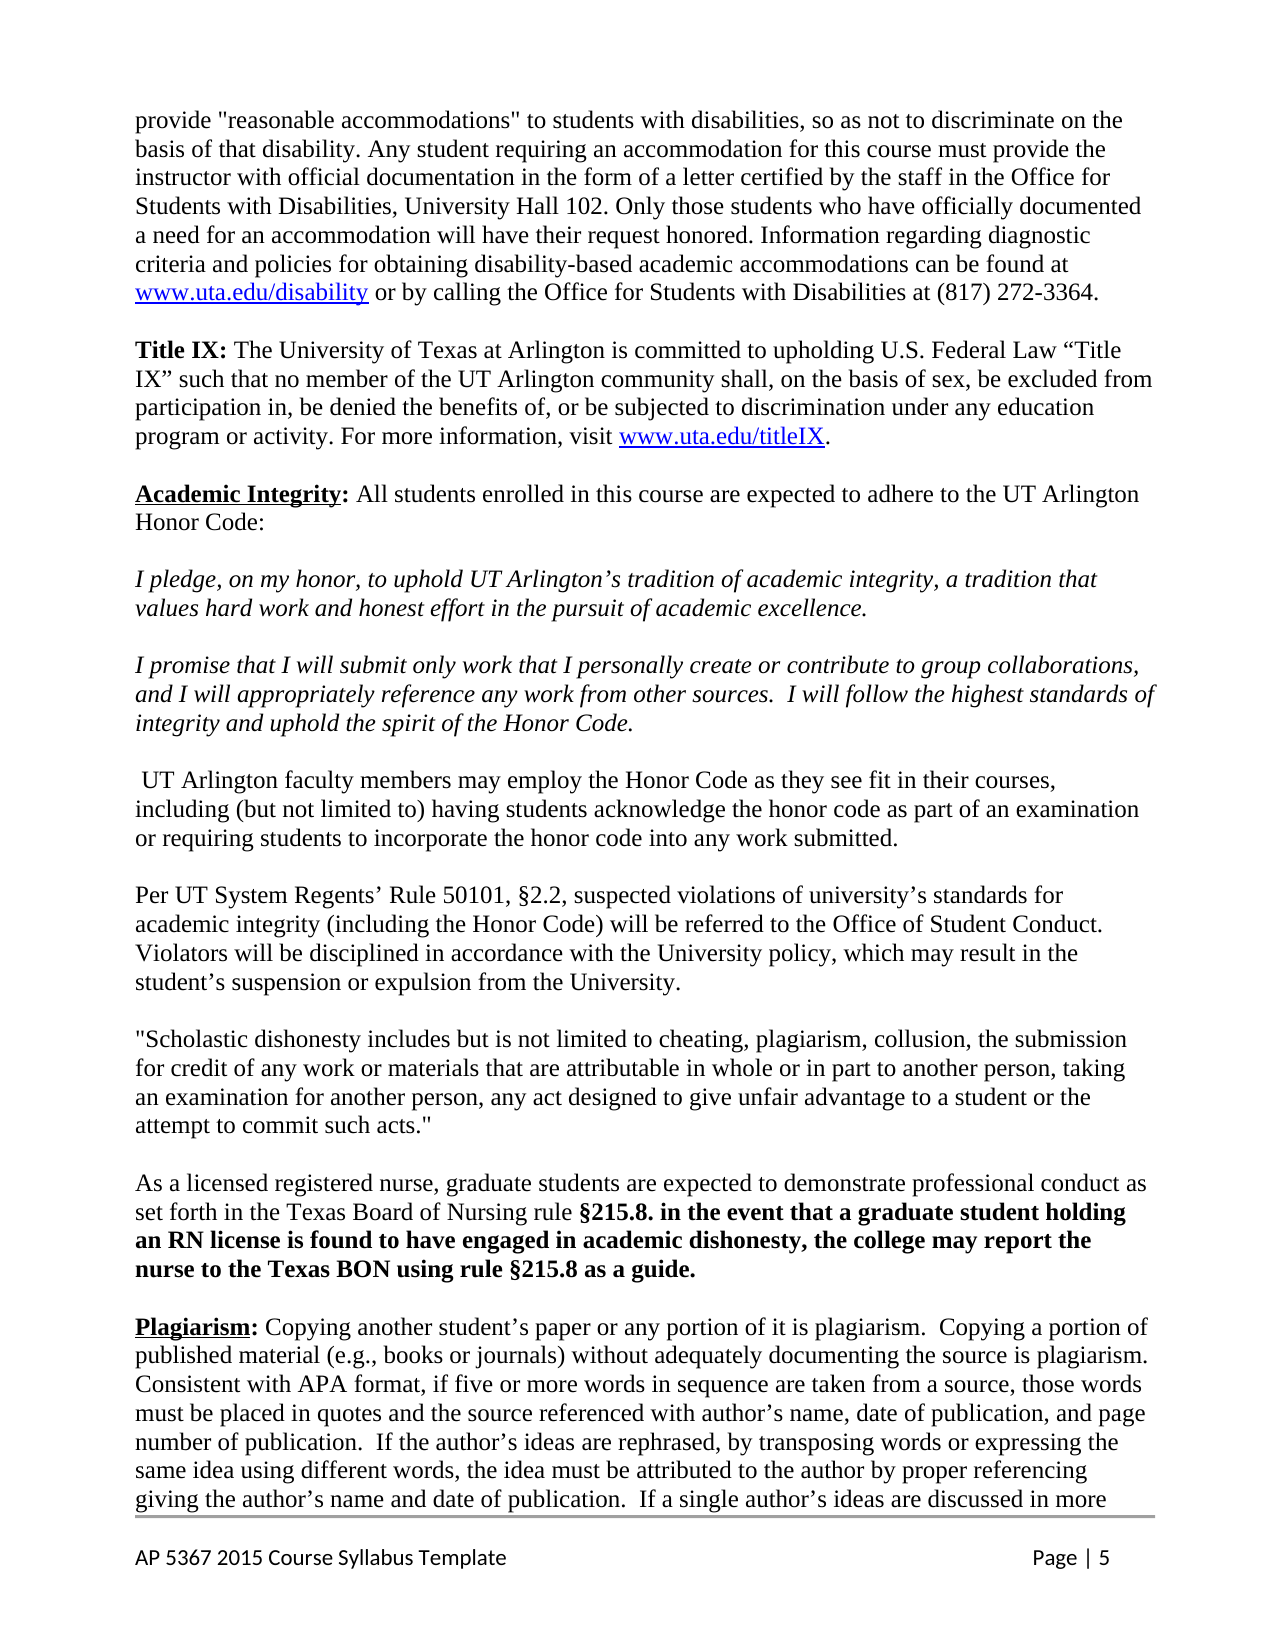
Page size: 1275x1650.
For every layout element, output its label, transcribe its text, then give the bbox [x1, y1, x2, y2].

text I pledge, on my honor, to uphold UT Arlington’s tradition of academic integrity, a tradition that values hard work and honest effort in the pursuit of academic excellence. [135, 564, 1155, 622]
text UT Arlington faculty members may employ the Honor Code as they see fit in their courses, including (but not limited to) having students acknowledge the honor code as part of an examination or requiring students to incorporate the honor code into any work submitted. [135, 766, 1155, 852]
text I promise that I will submit only work that I personally create or contribute to group collaborations, and I will appropriately reference any work from other sources. I will follow the highest standards of integrity and uphold the spirit of the Honor Code. [135, 651, 1155, 737]
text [135, 1312, 1155, 1513]
text "Scholastic dishonesty includes but is not limited to cheating, plagiarism, collusion, the submission for credit of any work or materials that are attributable in whole or in part to another person, taking an examination for another person, any act designed to give unfair advantage to a student or the attempt to commit such acts." [135, 1024, 1155, 1139]
text As a licensed registered nurse, graduate students are expected to demonstrate professional conduct as set forth in the Texas Board of Nursing rule §215.8. in the event that a graduate student holding an RN license is found to have engaged in academic dishonesty, the college may report the nurse to the Texas BON using rule §215.8 as a guide. [135, 1168, 1155, 1283]
text Per UT System Regents’ Rule 50101, §2.2, suspected violations of university’s standards for academic integrity (including the Honor Code) will be referred to the Office of Student Conduct. Violators will be disciplined in accordance with the University policy, which may result in the student’s suspension or expulsion from the University. [135, 881, 1155, 996]
text Academic Integrity: All students enrolled in this course are expected to adhere to the UT Arlington Honor Code: [135, 479, 1155, 536]
text Title IX: The University of Texas at Arlington is committed to upholding U.S. Federal Law “Title IX” such that no member of the UT Arlington community shall, on the basis of sex, be excluded from participation in, be denied the benefits of, or be subjected to discrimination under any education program or activity. For more information, visit www.uta.edu/titleIX. [135, 335, 1155, 450]
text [135, 105, 1155, 306]
